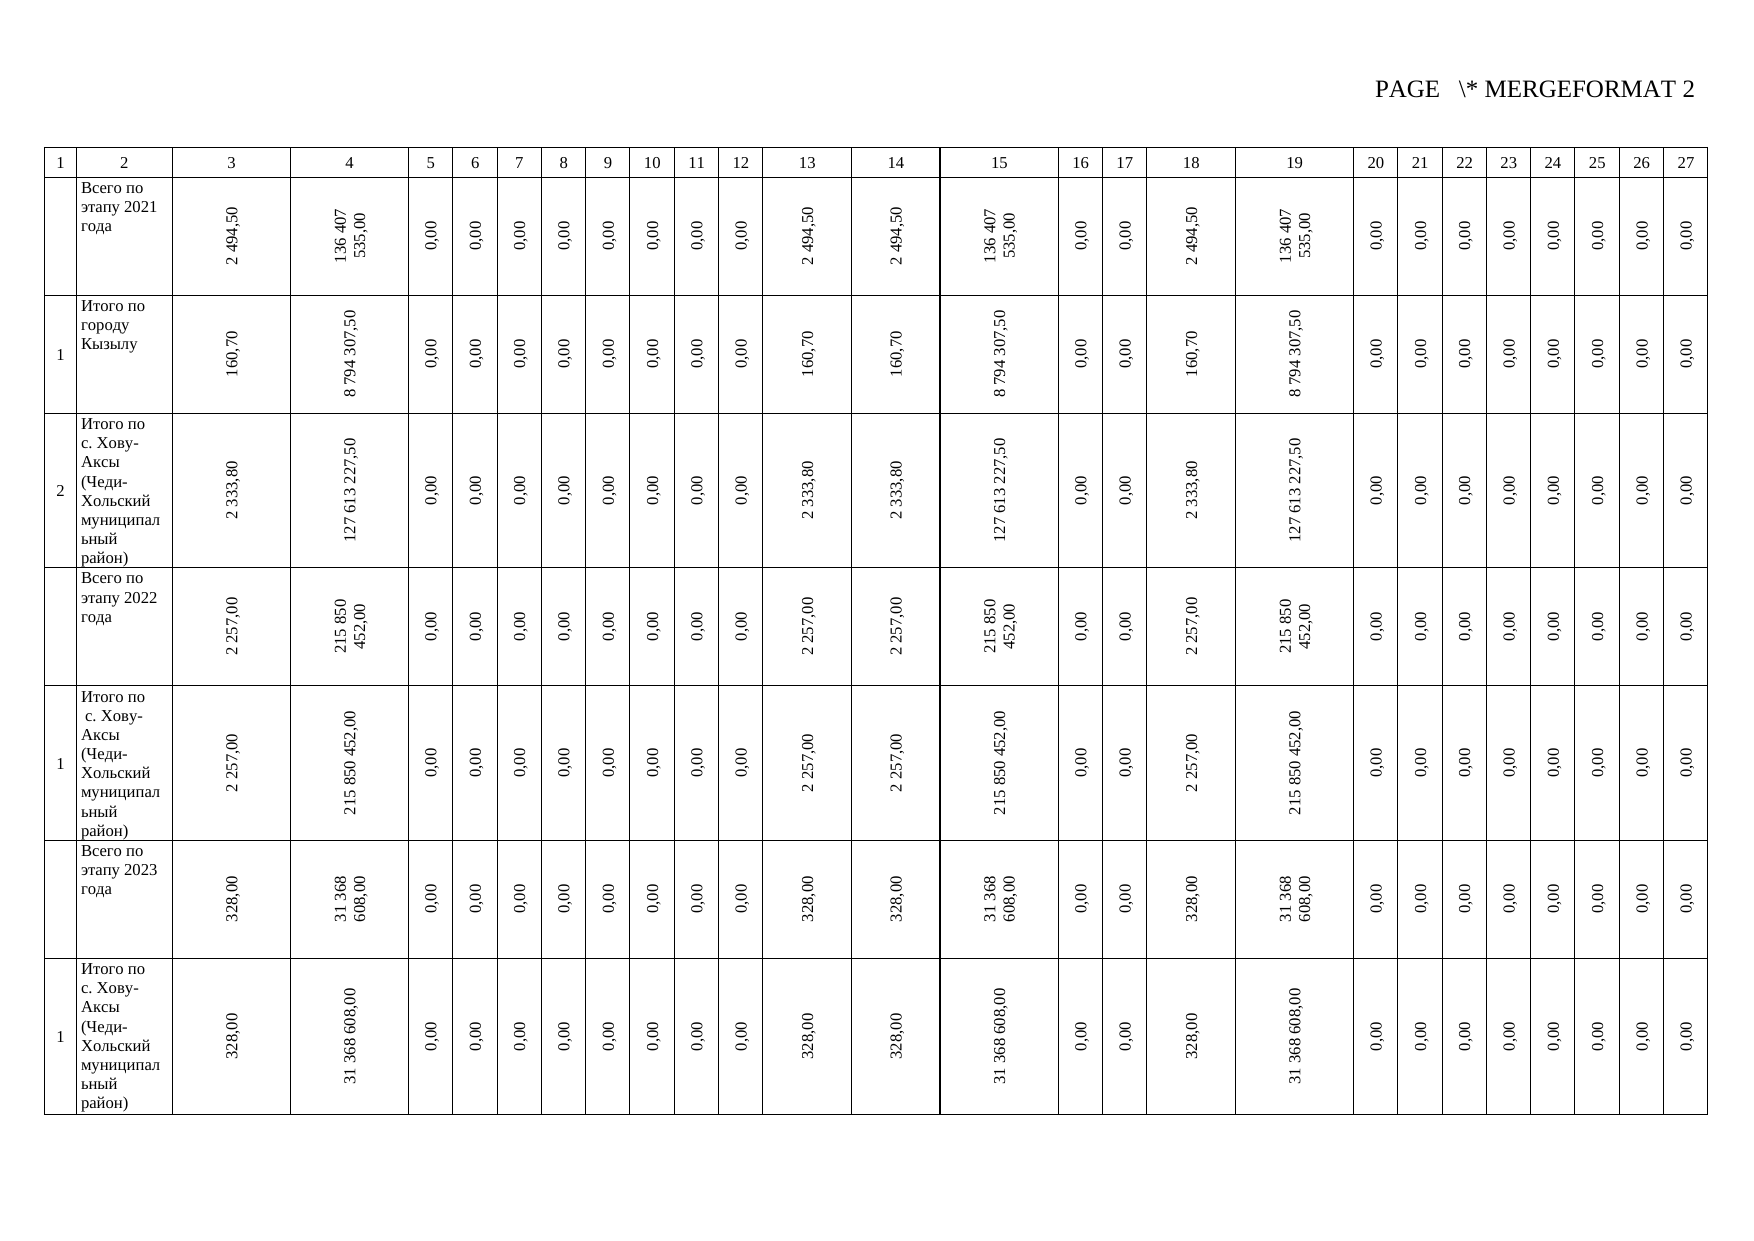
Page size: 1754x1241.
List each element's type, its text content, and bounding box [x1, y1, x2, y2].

table_cell 0,00 [1354, 841, 1397, 958]
table_cell 0,00 [675, 959, 718, 1114]
table_header 27 [1664, 148, 1707, 177]
table_cell 0,00 [409, 414, 452, 567]
table_cell 0,00 [630, 178, 674, 295]
table_cell 0,00 [453, 841, 497, 958]
table_cell 0,00 [542, 178, 585, 295]
table_cell 0,00 [719, 959, 762, 1114]
table_cell 0,00 [1059, 686, 1102, 840]
table_cell 0,00 [1354, 959, 1397, 1114]
table_cell 0,00 [675, 414, 718, 567]
table_cell 0,00 [1059, 178, 1102, 295]
table_cell 8 794 307,50 [291, 296, 408, 413]
table_cell 0,00 [1531, 959, 1574, 1114]
table_cell 0,00 [1443, 841, 1486, 958]
table_cell 0,00 [1620, 841, 1663, 958]
table_cell 328,00 [763, 959, 851, 1114]
table_cell 2 333,80 [763, 414, 851, 567]
table_cell 0,00 [1354, 568, 1397, 685]
table_cell 0,00 [1531, 414, 1574, 567]
table_cell 2 494,50 [1147, 178, 1235, 295]
table_header 21 [1398, 148, 1442, 177]
table_cell 0,00 [1664, 959, 1707, 1114]
table_cell 0,00 [409, 841, 452, 958]
table_cell 215 850 452,00 [291, 568, 408, 685]
table_cell 31 368 608,00 [291, 959, 408, 1114]
table_cell 0,00 [630, 568, 674, 685]
table_cell 0,00 [1664, 568, 1707, 685]
table_cell 2 333,80 [173, 414, 290, 567]
table_cell 31 368 608,00 [941, 959, 1058, 1114]
table_cell 0,00 [453, 414, 497, 567]
table_cell 136 407 535,00 [941, 178, 1058, 295]
table_header 12 [719, 148, 762, 177]
table_cell 0,00 [1398, 959, 1442, 1114]
table_cell 0,00 [542, 959, 585, 1114]
table_cell 0,00 [1059, 568, 1102, 685]
table_cell 0,00 [1664, 296, 1707, 413]
table_cell 0,00 [675, 178, 718, 295]
table_cell 0,00 [1487, 414, 1530, 567]
table_cell 0,00 [498, 959, 541, 1114]
table_cell 0,00 [1103, 296, 1146, 413]
table_cell 0,00 [1487, 686, 1530, 840]
table_cell 0,00 [1620, 959, 1663, 1114]
table_cell 0,00 [1620, 178, 1663, 295]
table_header 19 [1236, 148, 1353, 177]
table_cell 0,00 [630, 414, 674, 567]
table_cell 2 257,00 [173, 568, 290, 685]
table_cell 328,00 [852, 959, 939, 1114]
table_cell 0,00 [1354, 178, 1397, 295]
table_cell 0,00 [1398, 178, 1442, 295]
table_cell 0,00 [1531, 178, 1574, 295]
table_cell 1 [45, 959, 76, 1114]
table_cell 0,00 [1487, 841, 1530, 958]
table_cell 160,70 [852, 296, 939, 413]
table_cell [45, 841, 76, 958]
table_cell 0,00 [542, 414, 585, 567]
table_cell 1 [45, 686, 76, 840]
table_cell Всего по этапу 2023 года [77, 841, 172, 958]
table_cell 0,00 [1398, 568, 1442, 685]
table_cell 0,00 [586, 178, 629, 295]
table_cell 0,00 [719, 296, 762, 413]
table_cell 0,00 [1398, 686, 1442, 840]
table_cell 0,00 [542, 568, 585, 685]
table_cell 0,00 [1531, 686, 1574, 840]
table_cell 0,00 [409, 959, 452, 1114]
table_cell 0,00 [675, 686, 718, 840]
table_cell 0,00 [719, 841, 762, 958]
table_cell 0,00 [719, 414, 762, 567]
table_cell 0,00 [1103, 178, 1146, 295]
table_cell 2 257,00 [1147, 568, 1235, 685]
table_cell 0,00 [719, 178, 762, 295]
table_cell Итого по с. Хову-Аксы (Чеди-Хольский муниципальный район) [77, 959, 172, 1114]
table_cell 31 368 608,00 [291, 841, 408, 958]
table_cell 0,00 [630, 296, 674, 413]
table_cell 0,00 [1443, 959, 1486, 1114]
table_cell 0,00 [1487, 296, 1530, 413]
table_cell 0,00 [1059, 414, 1102, 567]
table_cell 8 794 307,50 [941, 296, 1058, 413]
table_cell 0,00 [1398, 414, 1442, 567]
table_cell 0,00 [1354, 296, 1397, 413]
table_cell 0,00 [498, 178, 541, 295]
table_cell 0,00 [1059, 959, 1102, 1114]
table_cell [45, 178, 76, 295]
table_header 25 [1575, 148, 1619, 177]
table_cell 0,00 [1443, 296, 1486, 413]
table_cell 328,00 [763, 841, 851, 958]
table_cell 0,00 [1103, 841, 1146, 958]
table_cell 2 257,00 [852, 568, 939, 685]
table_cell 2 494,50 [852, 178, 939, 295]
table_cell 1 [45, 296, 76, 413]
table_cell 0,00 [1059, 296, 1102, 413]
table_cell 127 613 227,50 [291, 414, 408, 567]
table_header 23 [1487, 148, 1530, 177]
table_cell 0,00 [1620, 686, 1663, 840]
table_cell 0,00 [453, 959, 497, 1114]
table_header 2 [77, 148, 172, 177]
table_cell 0,00 [586, 686, 629, 840]
table_cell 160,70 [763, 296, 851, 413]
table_cell 160,70 [1147, 296, 1235, 413]
table_header 7 [498, 148, 541, 177]
table_cell 0,00 [1575, 296, 1619, 413]
table_cell Всего по этапу 2021 года [77, 178, 172, 295]
table_header 16 [1059, 148, 1102, 177]
table_cell 0,00 [1487, 178, 1530, 295]
table_cell 0,00 [675, 568, 718, 685]
table_cell 0,00 [1059, 841, 1102, 958]
table_cell 2 257,00 [763, 568, 851, 685]
table_header 13 [763, 148, 851, 177]
table_cell 0,00 [1531, 296, 1574, 413]
table_cell 0,00 [719, 686, 762, 840]
table_cell 0,00 [1103, 568, 1146, 685]
table_header 10 [630, 148, 674, 177]
table_cell 0,00 [1664, 686, 1707, 840]
table_cell 0,00 [1575, 959, 1619, 1114]
table_cell 328,00 [173, 841, 290, 958]
table_header 17 [1103, 148, 1146, 177]
table_cell 328,00 [1147, 959, 1235, 1114]
table_cell 31 368 608,00 [1236, 959, 1353, 1114]
table_header 5 [409, 148, 452, 177]
table_cell 328,00 [173, 959, 290, 1114]
table_cell 0,00 [1664, 178, 1707, 295]
table_cell 0,00 [1620, 296, 1663, 413]
table_cell Всего по этапу 2022 года [77, 568, 172, 685]
table_cell 2 494,50 [173, 178, 290, 295]
table_cell 0,00 [586, 414, 629, 567]
table_cell 0,00 [1443, 178, 1486, 295]
table_cell 31 368 608,00 [941, 841, 1058, 958]
table_cell 328,00 [1147, 841, 1235, 958]
table_cell 0,00 [1443, 414, 1486, 567]
table_cell 215 850 452,00 [941, 686, 1058, 840]
table_cell 127 613 227,50 [1236, 414, 1353, 567]
table_cell 136 407 535,00 [1236, 178, 1353, 295]
table_cell 0,00 [1103, 686, 1146, 840]
table_cell 0,00 [1664, 841, 1707, 958]
table_cell 2 [45, 414, 76, 567]
table_cell 0,00 [1664, 414, 1707, 567]
table_cell 0,00 [453, 178, 497, 295]
table_cell 0,00 [1398, 296, 1442, 413]
table_cell 127 613 227,50 [941, 414, 1058, 567]
table_header 1 [45, 148, 76, 177]
table_cell 0,00 [586, 296, 629, 413]
table_cell 0,00 [719, 568, 762, 685]
table_cell 0,00 [1354, 414, 1397, 567]
table_cell 328,00 [852, 841, 939, 958]
table_cell 0,00 [1531, 568, 1574, 685]
table_cell 136 407 535,00 [291, 178, 408, 295]
table_cell 8 794 307,50 [1236, 296, 1353, 413]
table_header 14 [852, 148, 939, 177]
table_header 6 [453, 148, 497, 177]
table_cell 0,00 [586, 959, 629, 1114]
table_cell 0,00 [498, 841, 541, 958]
table_cell 0,00 [1575, 178, 1619, 295]
table_cell 0,00 [1398, 841, 1442, 958]
table_cell 0,00 [675, 841, 718, 958]
table_cell 0,00 [498, 568, 541, 685]
table_cell 0,00 [1487, 959, 1530, 1114]
table_cell 2 257,00 [763, 686, 851, 840]
table_cell 0,00 [1443, 686, 1486, 840]
table_cell 0,00 [409, 178, 452, 295]
table_header 24 [1531, 148, 1574, 177]
table_cell 0,00 [453, 568, 497, 685]
table_cell 0,00 [630, 959, 674, 1114]
table_cell 0,00 [409, 568, 452, 685]
table_cell 0,00 [498, 686, 541, 840]
table_cell 160,70 [173, 296, 290, 413]
table_cell 2 257,00 [852, 686, 939, 840]
table_cell 0,00 [1575, 568, 1619, 685]
table_cell 215 850 452,00 [941, 568, 1058, 685]
table_cell 0,00 [1531, 841, 1574, 958]
table_cell 0,00 [542, 686, 585, 840]
table_cell Итого по с. Хову-Аксы (Чеди-Хольский муниципальный район) [77, 686, 172, 840]
table_cell 0,00 [1575, 841, 1619, 958]
table_header 3 [173, 148, 290, 177]
table_cell 0,00 [1103, 959, 1146, 1114]
table_cell 215 850 452,00 [1236, 686, 1353, 840]
table_cell 0,00 [1443, 568, 1486, 685]
table_cell 0,00 [1620, 414, 1663, 567]
table_cell 0,00 [1487, 568, 1530, 685]
table_cell 0,00 [586, 568, 629, 685]
table_cell 2 257,00 [1147, 686, 1235, 840]
table_cell 0,00 [498, 296, 541, 413]
table_header 11 [675, 148, 718, 177]
table_cell 0,00 [542, 841, 585, 958]
table_cell Итого по городу Кызылу [77, 296, 172, 413]
table_cell 0,00 [586, 841, 629, 958]
table_cell 2 494,50 [763, 178, 851, 295]
table_cell 0,00 [1103, 414, 1146, 567]
table_cell 0,00 [675, 296, 718, 413]
table_cell 0,00 [1354, 686, 1397, 840]
table_cell 31 368 608,00 [1236, 841, 1353, 958]
table_cell Итого по с. Хову-Аксы (Чеди-Хольский муниципальный район) [77, 414, 172, 567]
table_cell [45, 568, 76, 685]
table_cell 0,00 [1575, 686, 1619, 840]
table_header 15 [941, 148, 1058, 177]
table_cell 0,00 [409, 686, 452, 840]
table_header 22 [1443, 148, 1486, 177]
table_cell 0,00 [1620, 568, 1663, 685]
table_header 4 [291, 148, 408, 177]
table_cell 0,00 [409, 296, 452, 413]
table_cell 2 257,00 [173, 686, 290, 840]
table_cell 0,00 [630, 841, 674, 958]
table_cell 0,00 [453, 686, 497, 840]
table_cell 2 333,80 [852, 414, 939, 567]
table_cell 215 850 452,00 [1236, 568, 1353, 685]
table_header 26 [1620, 148, 1663, 177]
table_cell 2 333,80 [1147, 414, 1235, 567]
table_cell 0,00 [542, 296, 585, 413]
table_cell 0,00 [453, 296, 497, 413]
table_header 8 [542, 148, 585, 177]
table_cell 0,00 [630, 686, 674, 840]
table_cell 0,00 [498, 414, 541, 567]
table_header 18 [1147, 148, 1235, 177]
table_header 20 [1354, 148, 1397, 177]
table_header 9 [586, 148, 629, 177]
table_cell 215 850 452,00 [291, 686, 408, 840]
table_cell 0,00 [1575, 414, 1619, 567]
